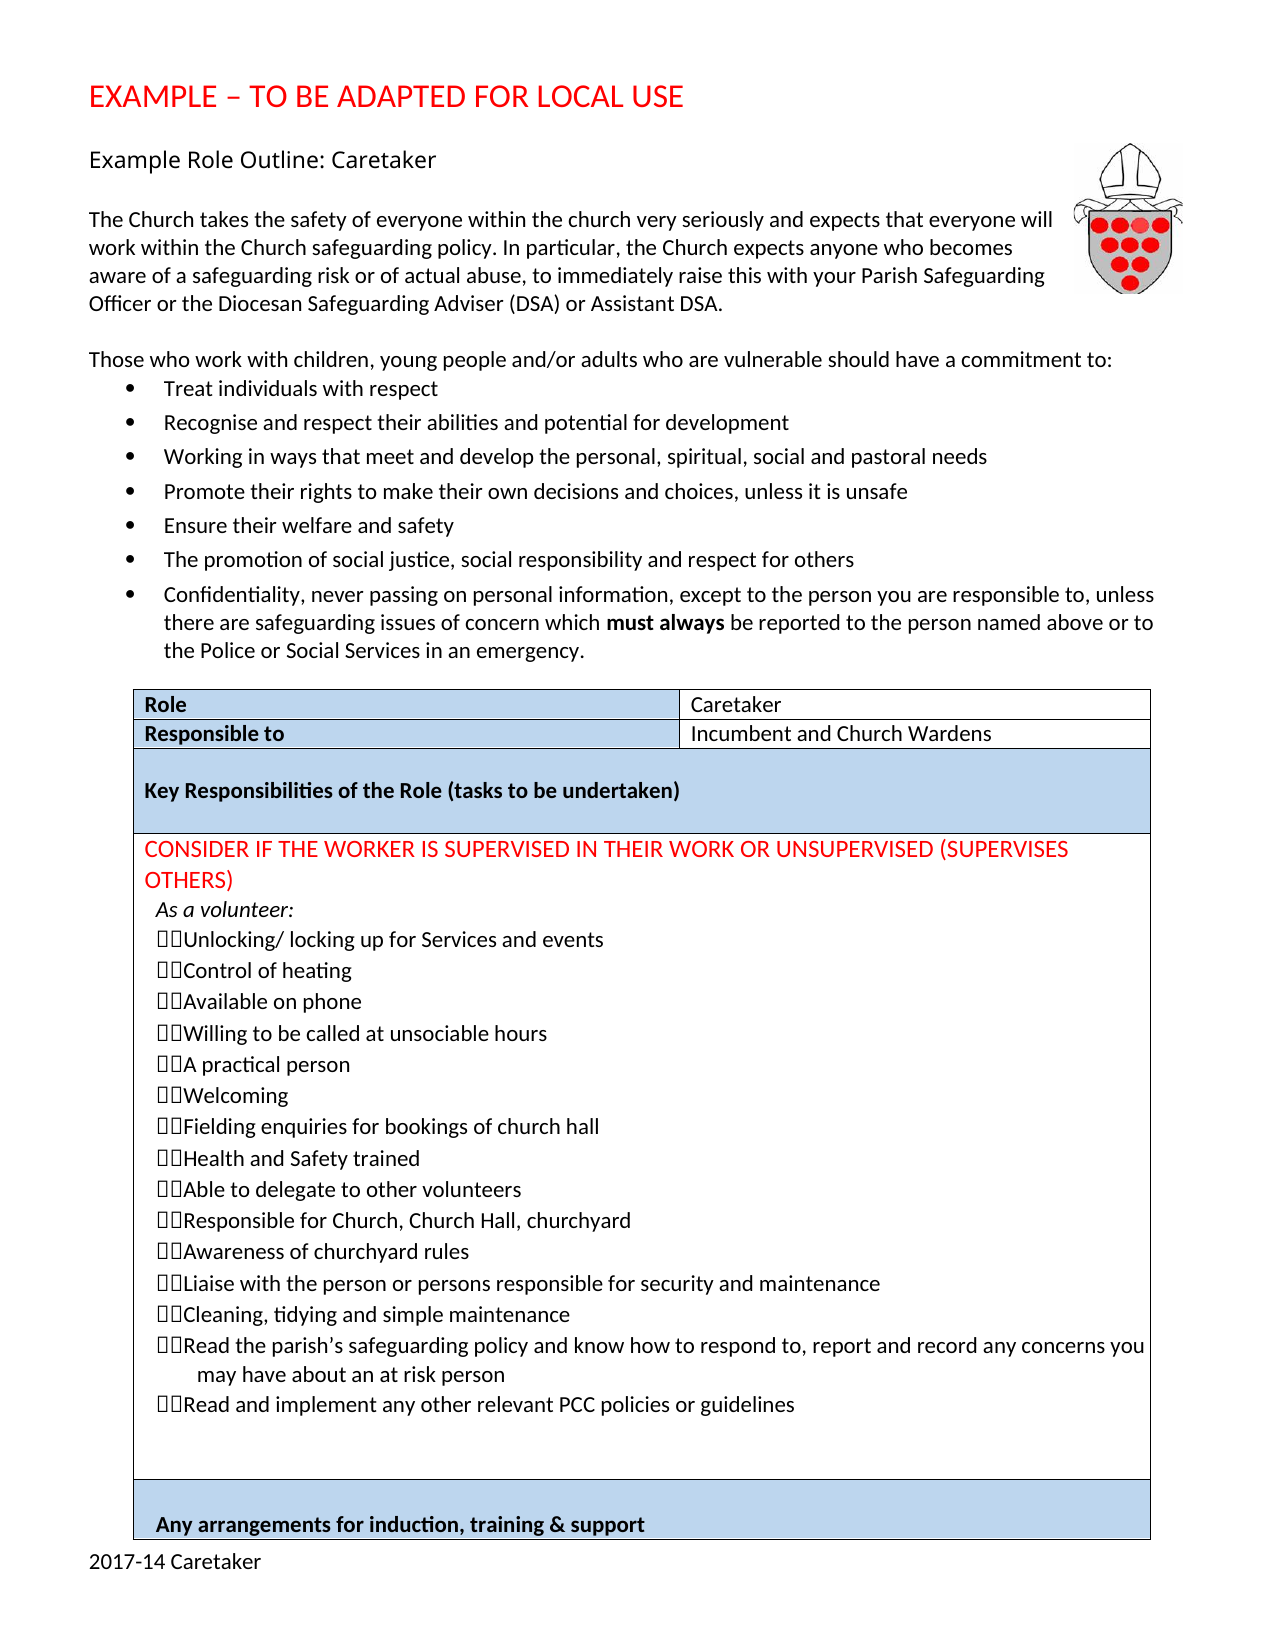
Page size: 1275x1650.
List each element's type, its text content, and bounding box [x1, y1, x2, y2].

table_header Caretaker [680, 690, 1150, 718]
text The Church takes the safety of everyone within the church very seriously and expects that everyone will work within the Church safeguarding policy. In particular, the Church expects anyone who becomes aware of a safeguarding risk or of actual abuse, to immediately raise this with your Parish Safeguarding Officer or the Diocesan Safeguarding Adviser (DSA) or Assistant DSA. [89, 206, 1186, 318]
list Confidentiality, never passing on personal information, except to the person you are responsible to, unless there are safeguarding issues of concern which must always be reported to the person named above or to the Police or Social Services in an emergency. [126, 580, 1186, 664]
text Those who work with children, young people and/or adults who are vulnerable should have a commitment to: [89, 346, 1186, 374]
table_cell [134, 1480, 1150, 1538]
table_cell Key Responsibilities of the Role (tasks to be undertaken) [134, 749, 1150, 833]
text Example Role Outline: Caretaker [89, 144, 1073, 175]
list The promotion of social justice, social responsibility and respect for others [126, 546, 1186, 573]
table_cell Incumbent and Church Wardens [680, 720, 1150, 747]
table_header Role [134, 690, 679, 718]
list Treat individuals with respect [126, 374, 1186, 402]
table_cell Responsible to [134, 720, 679, 747]
table_cell CONSIDER IF THE WORKER IS SUPERVISED IN THEIR WORK OR UNSUPERVISED (SUPERVISES OTHERS) [134, 834, 1150, 1479]
list Promote their rights to make their own decisions and choices, unless it is unsafe [126, 477, 1186, 505]
list Working in ways that meet and develop the personal, spiritual, social and pastoral needs [126, 442, 1186, 470]
picture [1073, 143, 1183, 294]
list Recognise and respect their abilities and potential for development [126, 408, 1186, 436]
list Ensure their welfare and safety [126, 511, 1186, 539]
